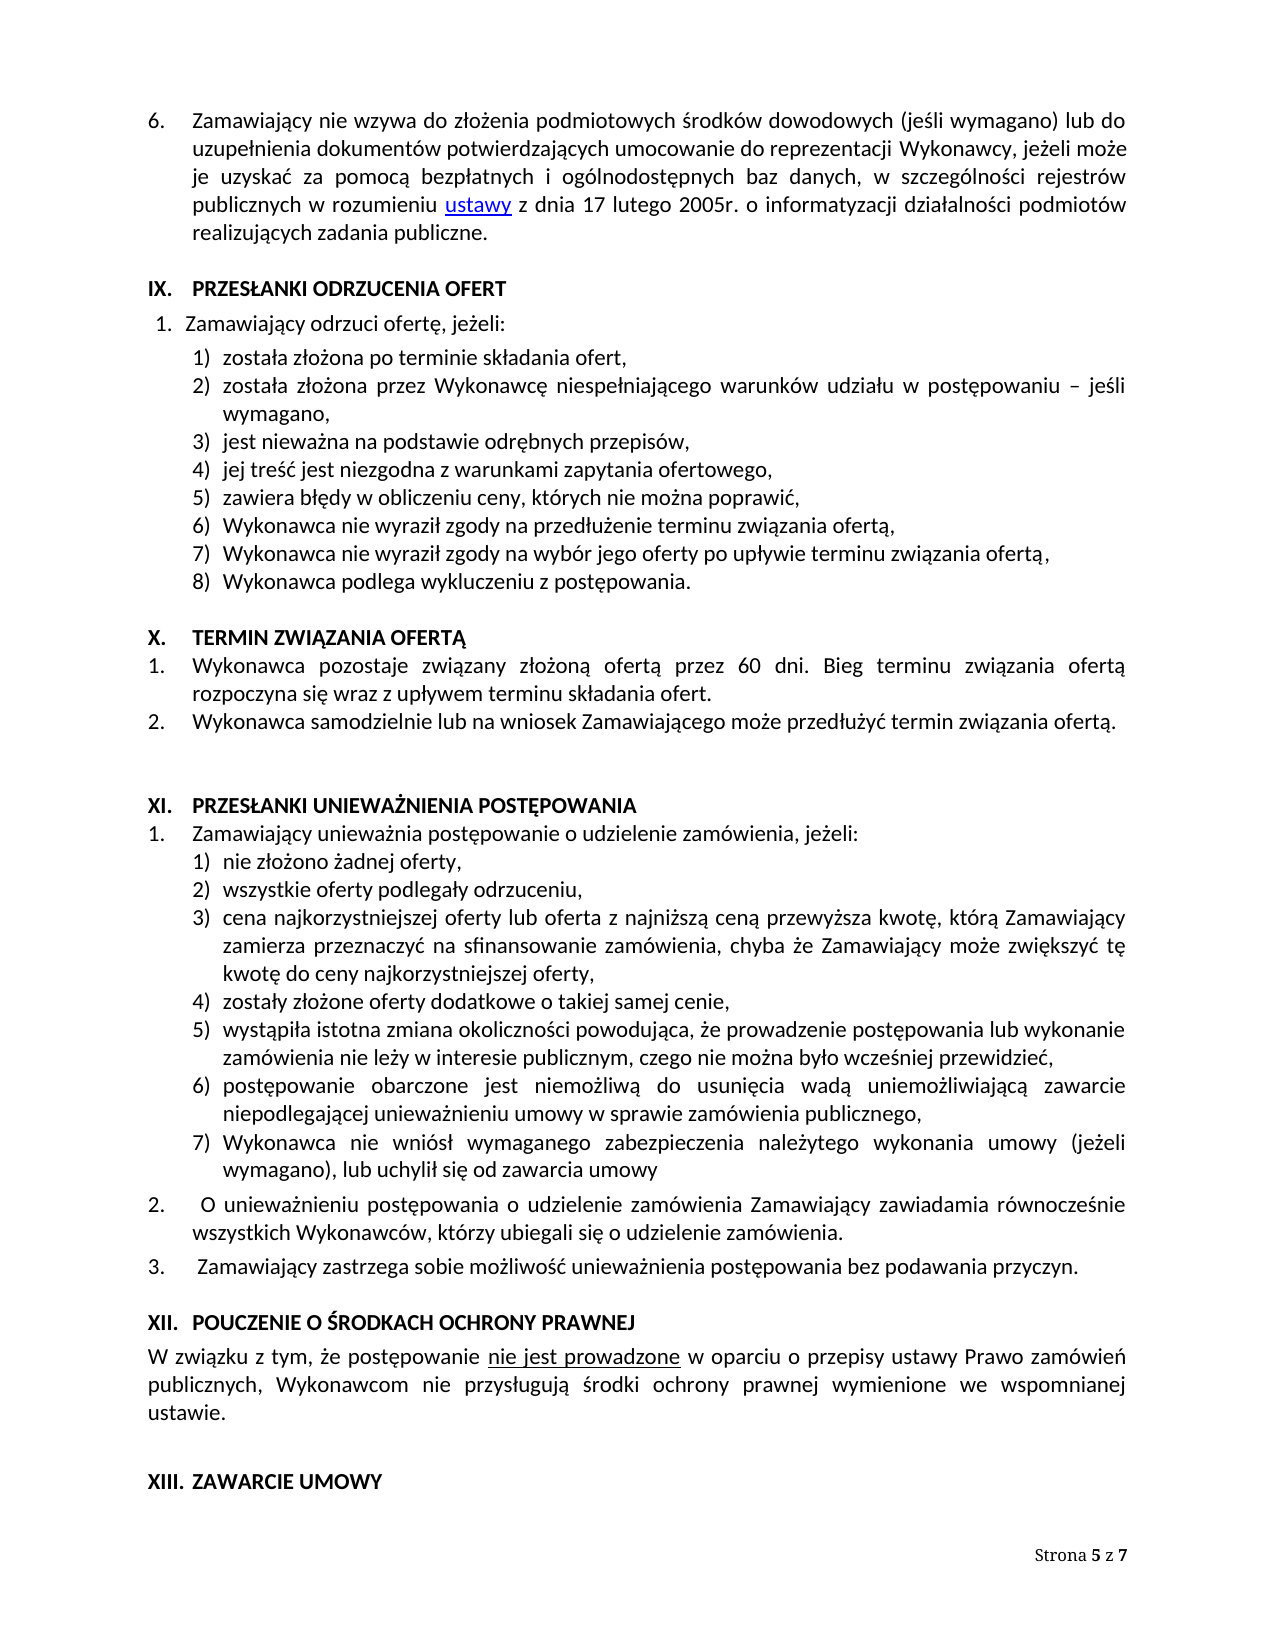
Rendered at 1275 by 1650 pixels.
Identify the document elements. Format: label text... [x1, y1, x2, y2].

list Wykonawca pozostaje związany złożoną ofertą przez 60 dni. Bieg terminu związania ofertą rozpoczyna się wraz z upływem terminu składania ofert. [148, 651, 1127, 707]
list jest nieważna na podstawie odrębnych przepisów, [192, 427, 1127, 455]
list Wykonawca nie wyraził zgody na przedłużenie terminu związania ofertą, [192, 511, 1127, 539]
subtitle TERMIN ZWIĄZANIA OFERTĄ [148, 623, 1127, 651]
list PRZESŁANKI UNIEWAŻNIENIA POSTĘPOWANIA [148, 791, 1127, 819]
list Zamawiający zastrzega sobie możliwość unieważnienia postępowania bez podawania przyczyn. [148, 1252, 1127, 1280]
list zostały złożone oferty dodatkowe o takiej samej cenie, [192, 987, 1127, 1016]
list Wykonawca nie wniósł wymaganego zabezpieczenia należytego wykonania umowy (jeżeli wymagano), lub uchylił się od zawarcia umowy [192, 1128, 1127, 1184]
list POUCZENIE O ŚRODKACH OCHRONY PRAWNEJ [148, 1308, 1127, 1336]
list Zamawiający odrzuci ofertę, jeżeli: [155, 309, 1127, 337]
list Zamawiający unieważnia postępowanie o udzielenie zamówienia, jeżeli: [148, 819, 1127, 847]
list cena najkorzystniejszej oferty lub oferta z najniższą ceną przewyższa kwotę, którą Zamawiający zamierza przeznaczyć na sfinansowanie zamówienia, chyba że Zamawiający może zwiększyć tę kwotę do ceny najkorzystniejszej oferty, [192, 903, 1127, 987]
list O unieważnieniu postępowania o udzielenie zamówienia Zamawiający zawiadamia równocześnie wszystkich Wykonawców, którzy ubiegali się o udzielenie zamówienia. [148, 1190, 1127, 1246]
list jej treść jest niezgodna z warunkami zapytania ofertowego, [192, 455, 1127, 483]
list Wykonawca nie wyraził zgody na wybór jego oferty po upływie terminu związania ofertą, [192, 539, 1127, 567]
list Wykonawca podlega wykluczeniu z postępowania. [192, 567, 1127, 595]
list została złożona przez Wykonawcę niespełniającego warunków udziału w postępowaniu – jeśli wymagano, [192, 371, 1127, 427]
list Wykonawca samodzielnie lub na wniosek Zamawiającego może przedłużyć termin związania ofertą. [148, 707, 1127, 735]
list nie złożono żadnej oferty, [192, 847, 1127, 875]
list postępowanie obarczone jest niemożliwą do usunięcia wadą uniemożliwiającą zawarcie niepodlegającej unieważnieniu umowy w sprawie zamówienia publicznego, [192, 1072, 1127, 1128]
text W związku z tym, że postępowanie nie jest prowadzone w oparciu o przepisy ustawy Prawo zamówień publicznych, Wykonawcom nie przysługują środki ochrony prawnej wymienione we wspomnianej ustawie. [148, 1342, 1127, 1427]
list Zamawiający nie wzywa do złożenia podmiotowych środków dowodowych (jeśli wymagano) lub do uzupełnienia dokumentów potwierdzających umocowanie do reprezentacji Wykonawcy, jeżeli może je uzyskać za pomocą bezpłatnych i ogólnodostępnych baz danych, w szczególności rejestrów publicznych w rozumieniu ustawy z dnia 17 lutego 2005r. o informatyzacji działalności podmiotów realizujących zadania publiczne. [148, 106, 1127, 246]
list ZAWARCIE UMOWY [148, 1467, 1127, 1495]
list PRZESŁANKI ODRZUCENIA OFERT [148, 274, 1127, 302]
list wszystkie oferty podlegały odrzuceniu, [192, 875, 1127, 903]
list wystąpiła istotna zmiana okoliczności powodująca, że prowadzenie postępowania lub wykonanie zamówienia nie leży w interesie publicznym, czego nie można było wcześniej przewidzieć, [192, 1016, 1127, 1072]
list zawiera błędy w obliczeniu ceny, których nie można poprawić, [192, 483, 1127, 511]
list została złożona po terminie składania ofert, [192, 343, 1127, 371]
